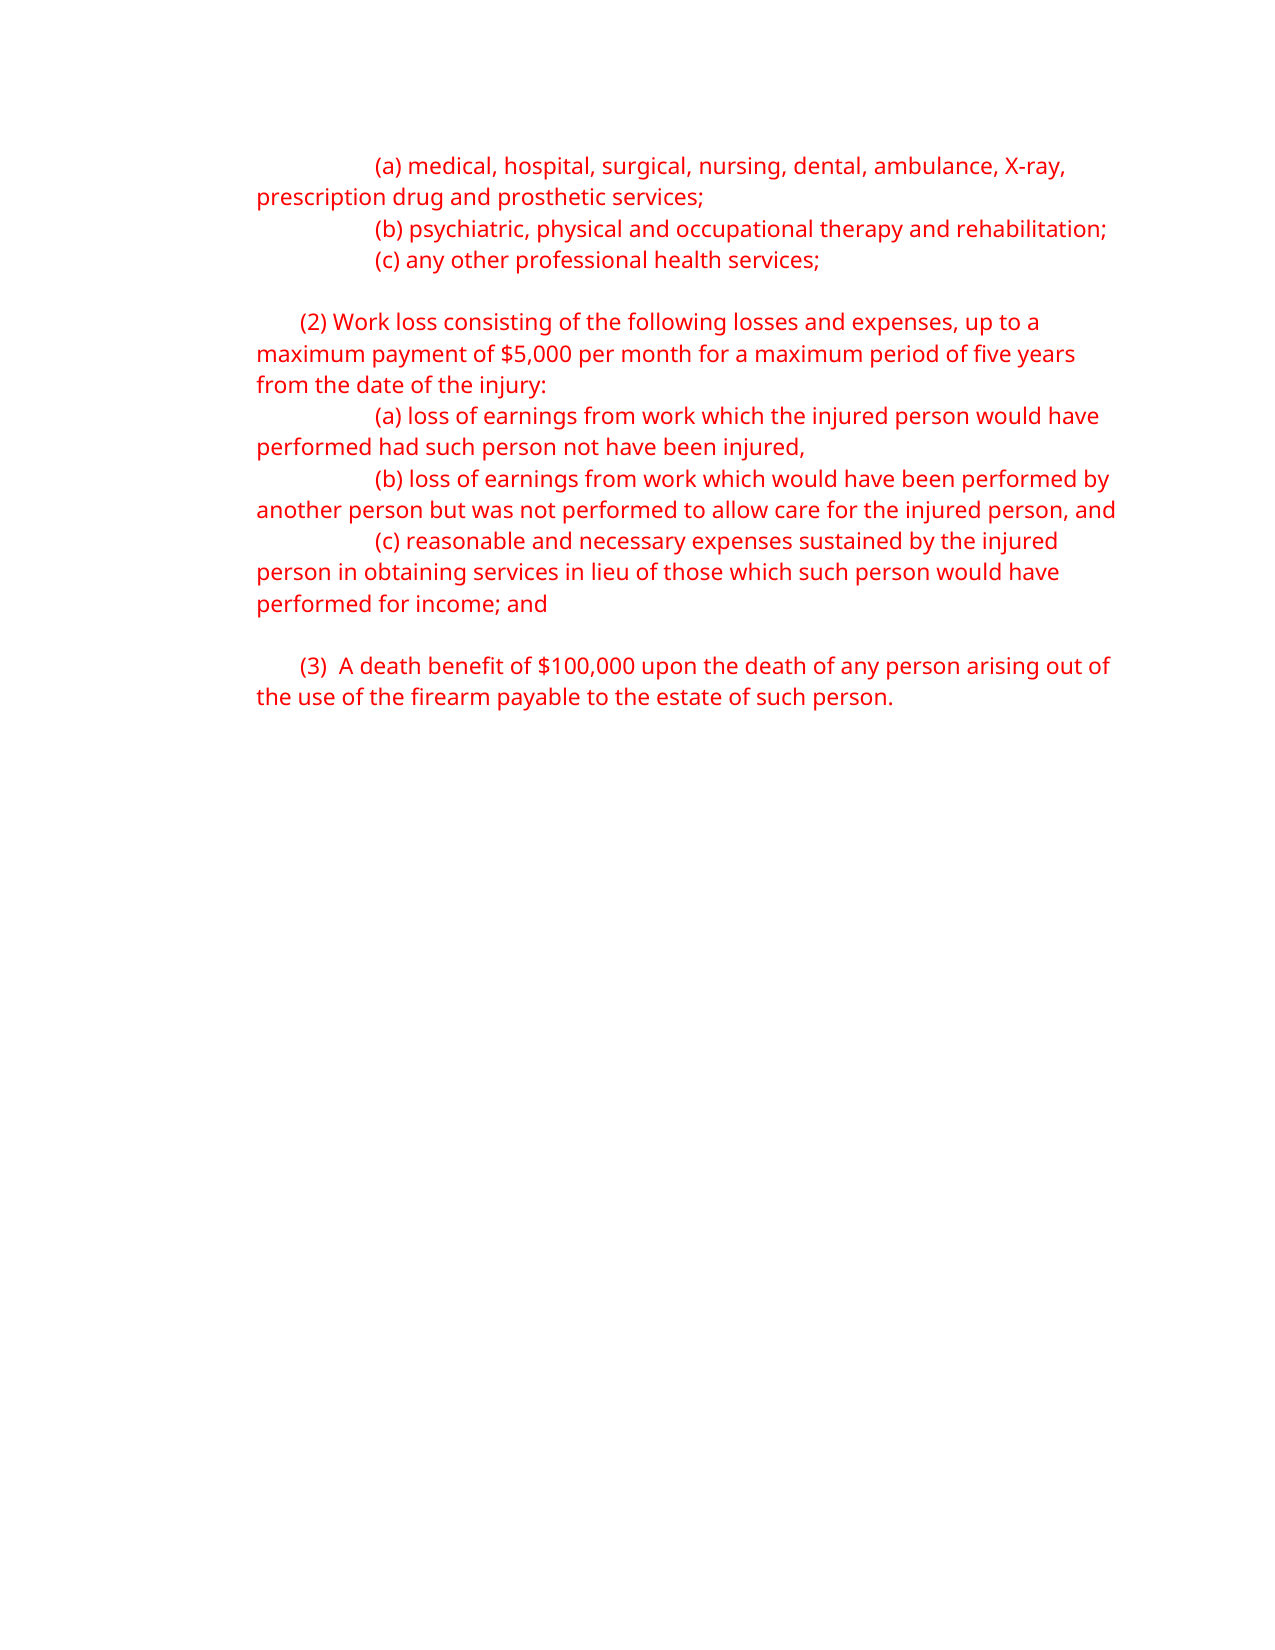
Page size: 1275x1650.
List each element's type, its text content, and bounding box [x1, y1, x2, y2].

text (c) any other professional health services; [256, 244, 1125, 275]
text (b) psychiatric, physical and occupational therapy and rehabilitation; [256, 212, 1125, 244]
text (2) Work loss consisting of the following losses and expenses, up to a maximum payment of $5,000 per month for a maximum period of five years from the date of the injury: [256, 306, 1125, 400]
text (b) loss of earnings from work which would have been performed by another person but was not performed to allow care for the injured person, and [256, 462, 1125, 525]
text (c) reasonable and necessary expenses sustained by the injured person in obtaining services in lieu of those which such person would have performed for income; and [256, 525, 1125, 619]
text (a) medical, hospital, surgical, nursing, dental, ambulance, X-ray, prescription drug and prosthetic services; [256, 150, 1125, 212]
text (3) A death benefit of $100,000 upon the death of any person arising out of the use of the firearm payable to the estate of such person. [256, 650, 1125, 712]
text (a) loss of earnings from work which the injured person would have performed had such person not have been injured, [256, 400, 1125, 462]
